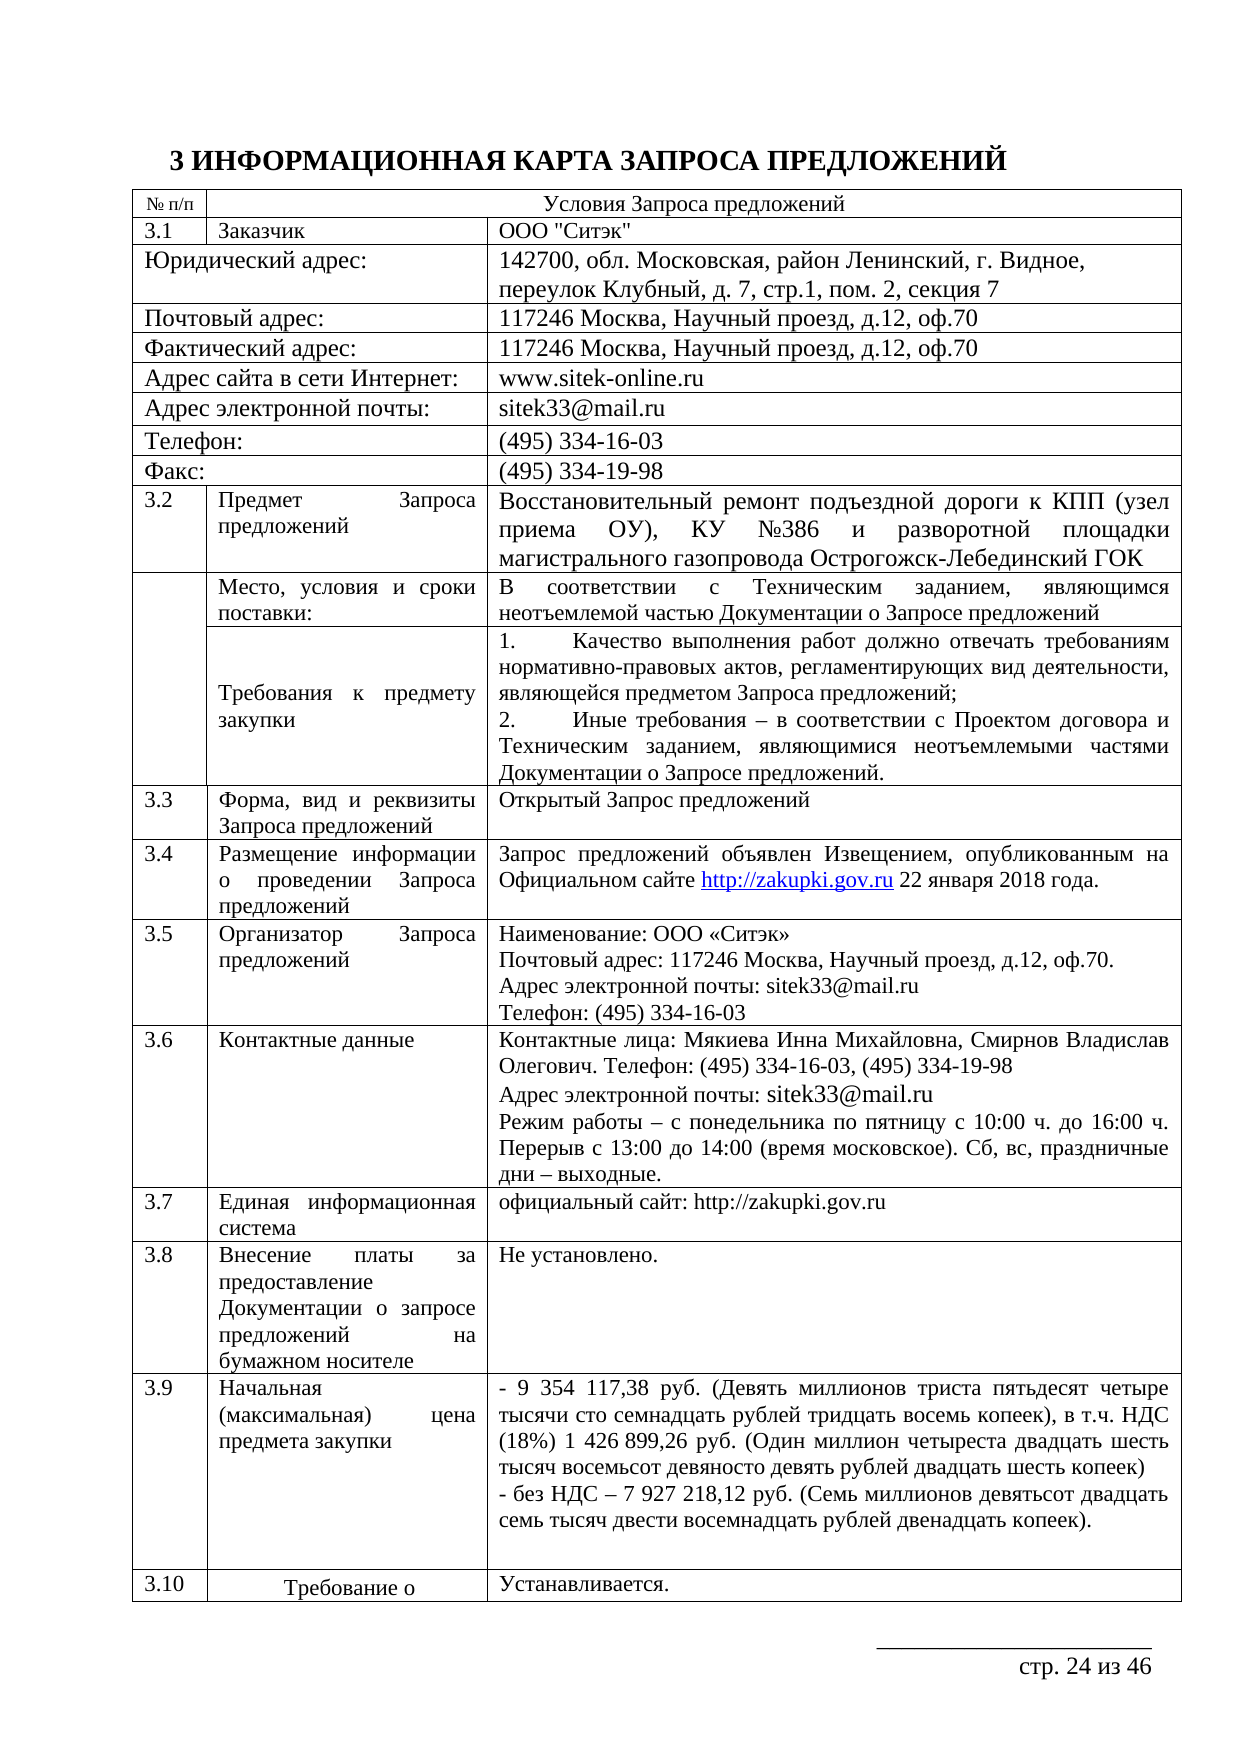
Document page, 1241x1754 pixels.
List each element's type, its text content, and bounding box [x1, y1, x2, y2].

table_cell 3.8 [133, 1242, 207, 1373]
table_cell 3.1 [133, 218, 206, 244]
table_cell Фактический адрес: [133, 333, 487, 362]
table_cell www.sitek-online.ru [488, 363, 1181, 392]
table_cell 3.3 [133, 786, 207, 839]
table_cell 3.10 [133, 1570, 207, 1601]
table_cell - 9 354 117,38 руб. (Девять миллионов триста пятьдесят четыре тысячи сто семнадцать рублей тридцать восемь копеек), в т.ч. НДС (18%) 1 426 899,26 руб. (Один миллион четыреста двадцать шесть тысяч восемьсот девяносто девять рублей двадцать шесть копеек) - без НДС – 7 927 218,12 руб. (Семь миллионов девятьсот двадцать семь тысяч двести восемнадцать рублей двенадцать копеек). [488, 1374, 1181, 1569]
table_cell 3.5 [133, 920, 207, 1025]
table_cell (495) 334-19-98 [488, 456, 1181, 485]
table_cell 142700, обл. Московская, район Ленинский, г. Видное, переулок Клубный, д. 7, стр.1, пом. 2, секция 7 [488, 245, 1181, 302]
table_cell Юридический адрес: [133, 245, 487, 302]
table_cell (495) 334-16-03 [488, 426, 1181, 455]
table_cell Открытый Запрос предложений [488, 786, 1181, 839]
table_cell 3.9 [133, 1374, 207, 1569]
table_cell ООО "Ситэк" [488, 218, 1181, 244]
table_cell Устанавливается. [488, 1570, 1181, 1601]
table_cell Восстановительный ремонт подъездной дороги к КПП (узел приема ОУ), КУ №386 и разворотной площадки магистрального газопровода Острогожск-Лебединский ГОК [488, 486, 1181, 572]
table_cell официальный сайт: http://zakupki.gov.ru [488, 1188, 1181, 1241]
table_cell Факс: [133, 456, 487, 485]
table_cell sitek33@mail.ru [488, 393, 1181, 425]
table_cell 117246 Москва, Научный проезд, д.12, оф.70 [488, 333, 1181, 362]
table_cell Место, условия и сроки поставки: [207, 573, 487, 626]
table_cell Размещение информации о проведении Запроса предложений [208, 840, 487, 919]
table_cell 3.4 [133, 840, 207, 919]
table_cell В соответствии с Техническим заданием, являющимся неотъемлемой частью Документации о Запросе предложений [488, 573, 1181, 626]
table_cell [133, 573, 206, 785]
table_cell Контактные лица: Мякиева Инна Михайловна, Смирнов Владислав Олегович. Телефон: (495) 334-16-03, (495) 334-19-98 Адрес электронной почты: sitek33@mail.ru Режим работы – с понедельника по пятницу с 10:00 ч. до 16:00 ч. Перерыв с 13:00 до 14:00 (время московское). Сб, вс, праздничные дни – выходные. [488, 1026, 1181, 1187]
table_cell 1. Качество выполнения работ должно отвечать требованиям нормативно-правовых актов, регламентирующих вид деятельности, являющейся предметом Запроса предложений; 2. Иные требования – в соответствии с Проектом договора и Техническим заданием, являющимися неотъемлемыми частями Документации о Запросе предложений. [488, 627, 1181, 785]
table_cell Внесение платы за предоставление Документации о запросе предложений на бумажном носителе [208, 1242, 487, 1373]
table_cell Адрес электронной почты: [133, 393, 487, 425]
table_cell Предмет Запроса предложений [207, 486, 487, 572]
table_cell Запрос предложений объявлен Извещением, опубликованным на Официальном сайте http://zakupki.gov.ru 22 января 2018 года. [488, 840, 1181, 919]
table_cell Телефон: [133, 426, 487, 455]
table_cell Единая информационная система [208, 1188, 487, 1241]
table_header Условия Запроса предложений [207, 190, 1181, 217]
table_cell 3.2 [133, 486, 206, 572]
table_cell Контактные данные [208, 1026, 487, 1187]
table_cell Наименование: ООО «Ситэк» Почтовый адрес: 117246 Москва, Научный проезд, д.12, оф.70. Адрес электронной почты: sitek33@mail.ru Телефон: (495) 334-16-03 [488, 920, 1181, 1025]
table_cell 117246 Москва, Научный проезд, д.12, оф.70 [488, 304, 1181, 332]
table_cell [208, 1570, 487, 1601]
table_cell Требования к предмету закупки [207, 627, 487, 785]
table_cell 3.7 [133, 1188, 207, 1241]
text 3 Информационная карта запроса предложений [169, 143, 1152, 177]
table_header № п/п [133, 190, 206, 217]
table_cell Организатор Запроса предложений [208, 920, 487, 1025]
table_cell 3.6 [133, 1026, 207, 1187]
table_cell Почтовый адрес: [133, 304, 487, 332]
table_cell Заказчик [207, 218, 487, 244]
table_cell Не установлено. [488, 1242, 1181, 1373]
table_cell Начальная (максимальная) цена предмета закупки [208, 1374, 487, 1569]
table_cell Форма, вид и реквизиты Запроса предложений [208, 786, 487, 839]
table_cell Адрес сайта в сети Интернет: [133, 363, 487, 392]
